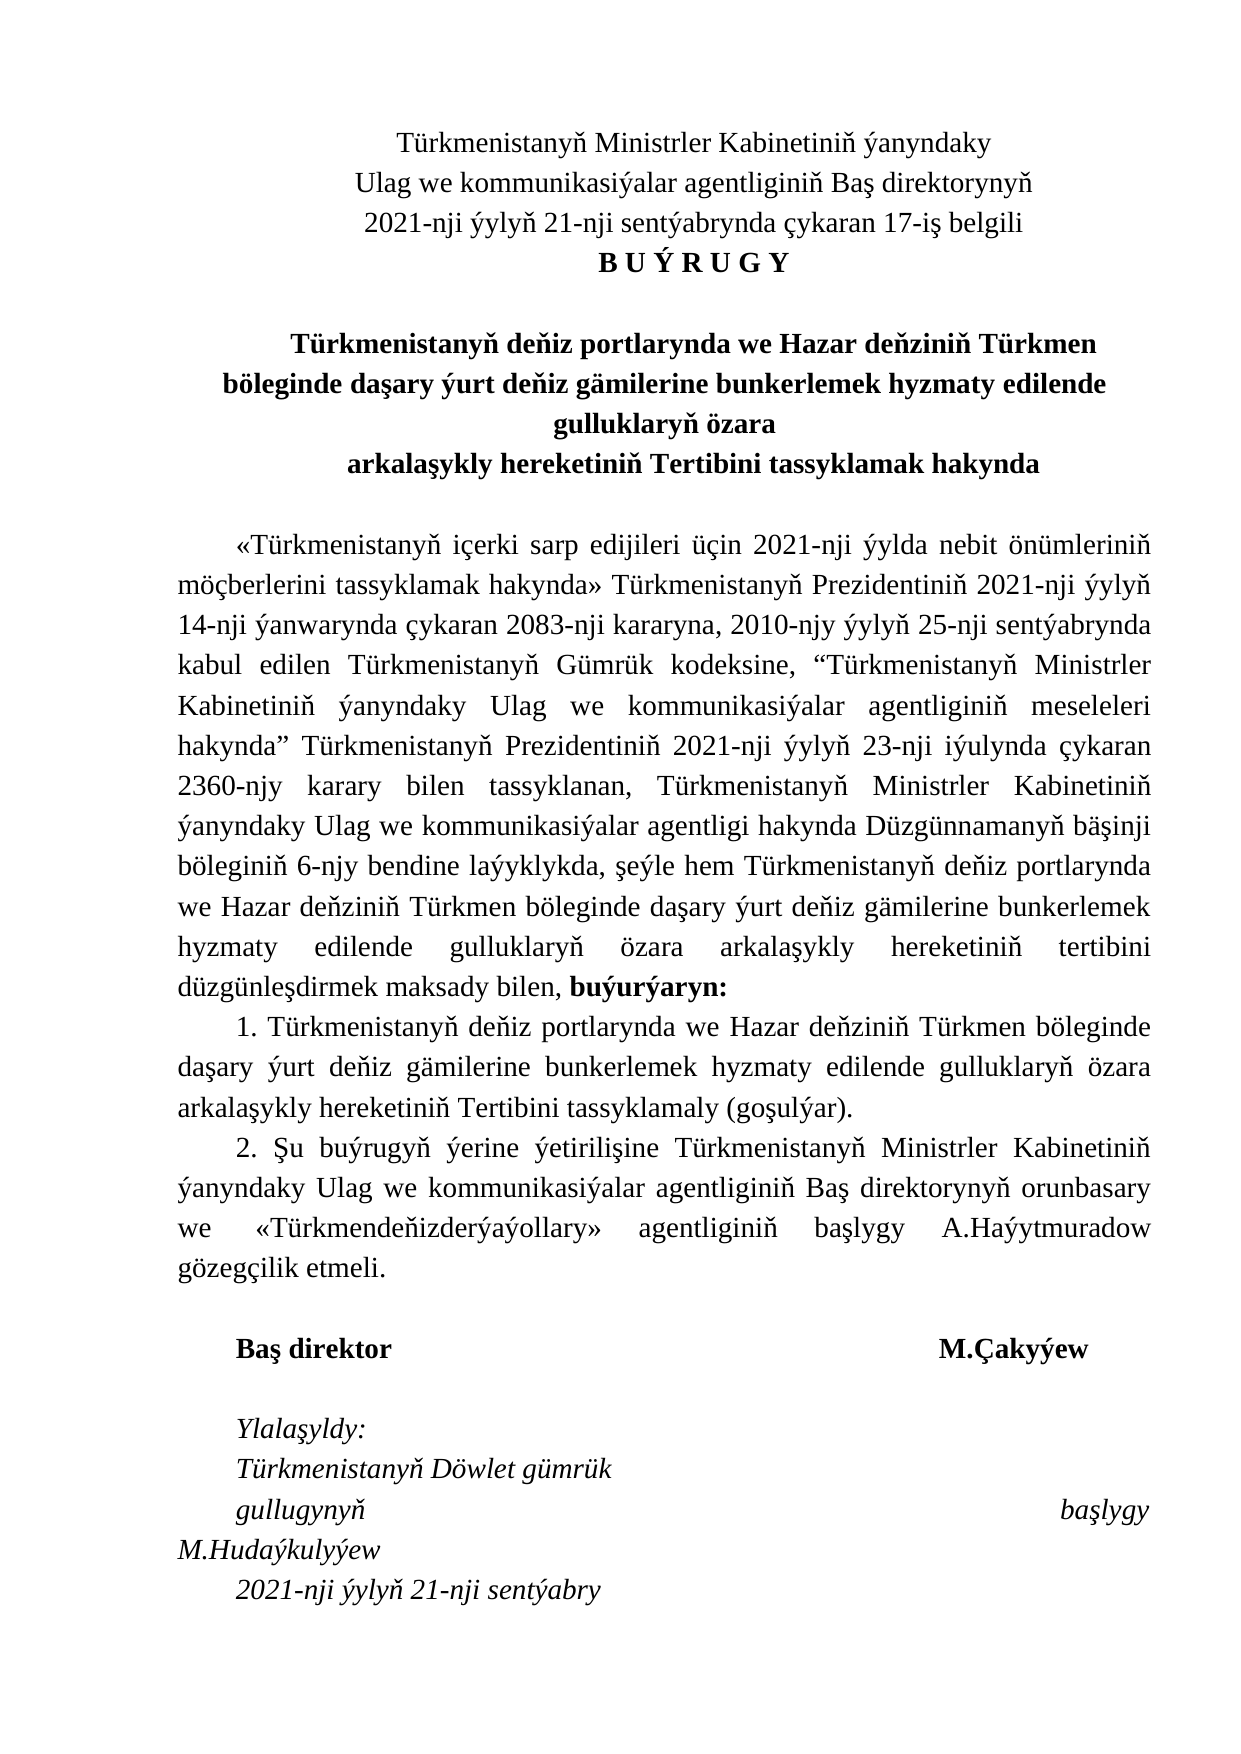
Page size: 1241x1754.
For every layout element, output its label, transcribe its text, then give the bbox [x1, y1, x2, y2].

text Türkmenistanyň Ministrler Kabinetiniň ýanyndaky [177, 118, 1152, 158]
text Türkmenistanyň deňiz portlarynda we Hazar deňziniň Türkmen böleginde daşary ýurt deňiz gämilerine bunkerlemek hyzmaty edilende gulluklaryň özara [177, 319, 1152, 440]
text gullugynyň başlygy M.Hudaýkulyýew [177, 1485, 1152, 1566]
text 2021-nji ýylyň 21-nji sentýabrynda çykaran 17-iş belgili [177, 198, 1152, 239]
text Türkmenistanyň Döwlet gümrük [177, 1445, 1152, 1485]
text arkalaşykly hereketiniň Tertibini tassyklamak hakynda [177, 440, 1152, 480]
text 2021-nji ýylyň 21-nji sentýabry [177, 1566, 1152, 1606]
text «Türkmenistanyň içerki sarp edijileri üçin 2021-nji ýylda nebit önümleriniň möçberlerini tassyklamak hakynda» Türkmenistanyň Prezidentiniň 2021-nji ýylyň 14-nji ýanwarynda çykaran 2083-nji kararyna, 2010-njy ýylyň 25-nji sentýabrynda kabul edilen Türkmenistanyň Gümrük kodeksine, “Türkmenistanyň Ministrler Kabinetiniň ýanyndaky Ulag we kommunikasiýalar agentliginiň meseleleri hakynda” Türkmenistanyň Prezidentiniň 2021-nji ýylyň 23-nji iýulynda çykaran 2360-njy karary bilen tassyklanan, Türkmenistanyň Ministrler Kabinetiniň ýanyndaky Ulag we kommunikasiýalar agentligi hakynda Düzgünnamanyň bäşinji böleginiň 6-njy bendine laýyklykda, şeýle hem Türkmenistanyň deňiz portlarynda we Hazar deňziniň Türkmen böleginde daşary ýurt deňiz gämilerine bunkerlemek hyzmaty edilende gulluklaryň özara arkalaşykly hereketiniň tertibini düzgünleşdirmek maksady bilen, buýurýaryn: [177, 520, 1152, 1003]
text 2. Şu buýrugyň ýerine ýetirilişine Türkmenistanyň Ministrler Kabinetiniň ýanyndaky Ulag we kommunikasiýalar agentliginiň Baş direktorynyň orunbasary we «Türkmendeňizderýaýollary» agentliginiň başlygy A.Haýytmuradow gözegçilik etmeli. [177, 1123, 1152, 1284]
text B U Ý R U G Y [177, 239, 1152, 279]
text Baş direktor M.Çakyýew [177, 1324, 1152, 1364]
text Ylalaşyldy: [177, 1405, 1152, 1445]
text Ulag we kommunikasiýalar agentliginiň Baş direktorynyň [177, 158, 1152, 198]
text 1. Türkmenistanyň deňiz portlarynda we Hazar deňziniň Türkmen böleginde daşary ýurt deňiz gämilerine bunkerlemek hyzmaty edilende gulluklaryň özara arkalaşykly hereketiniň Tertibini tassyklamaly (goşulýar). [177, 1003, 1152, 1123]
